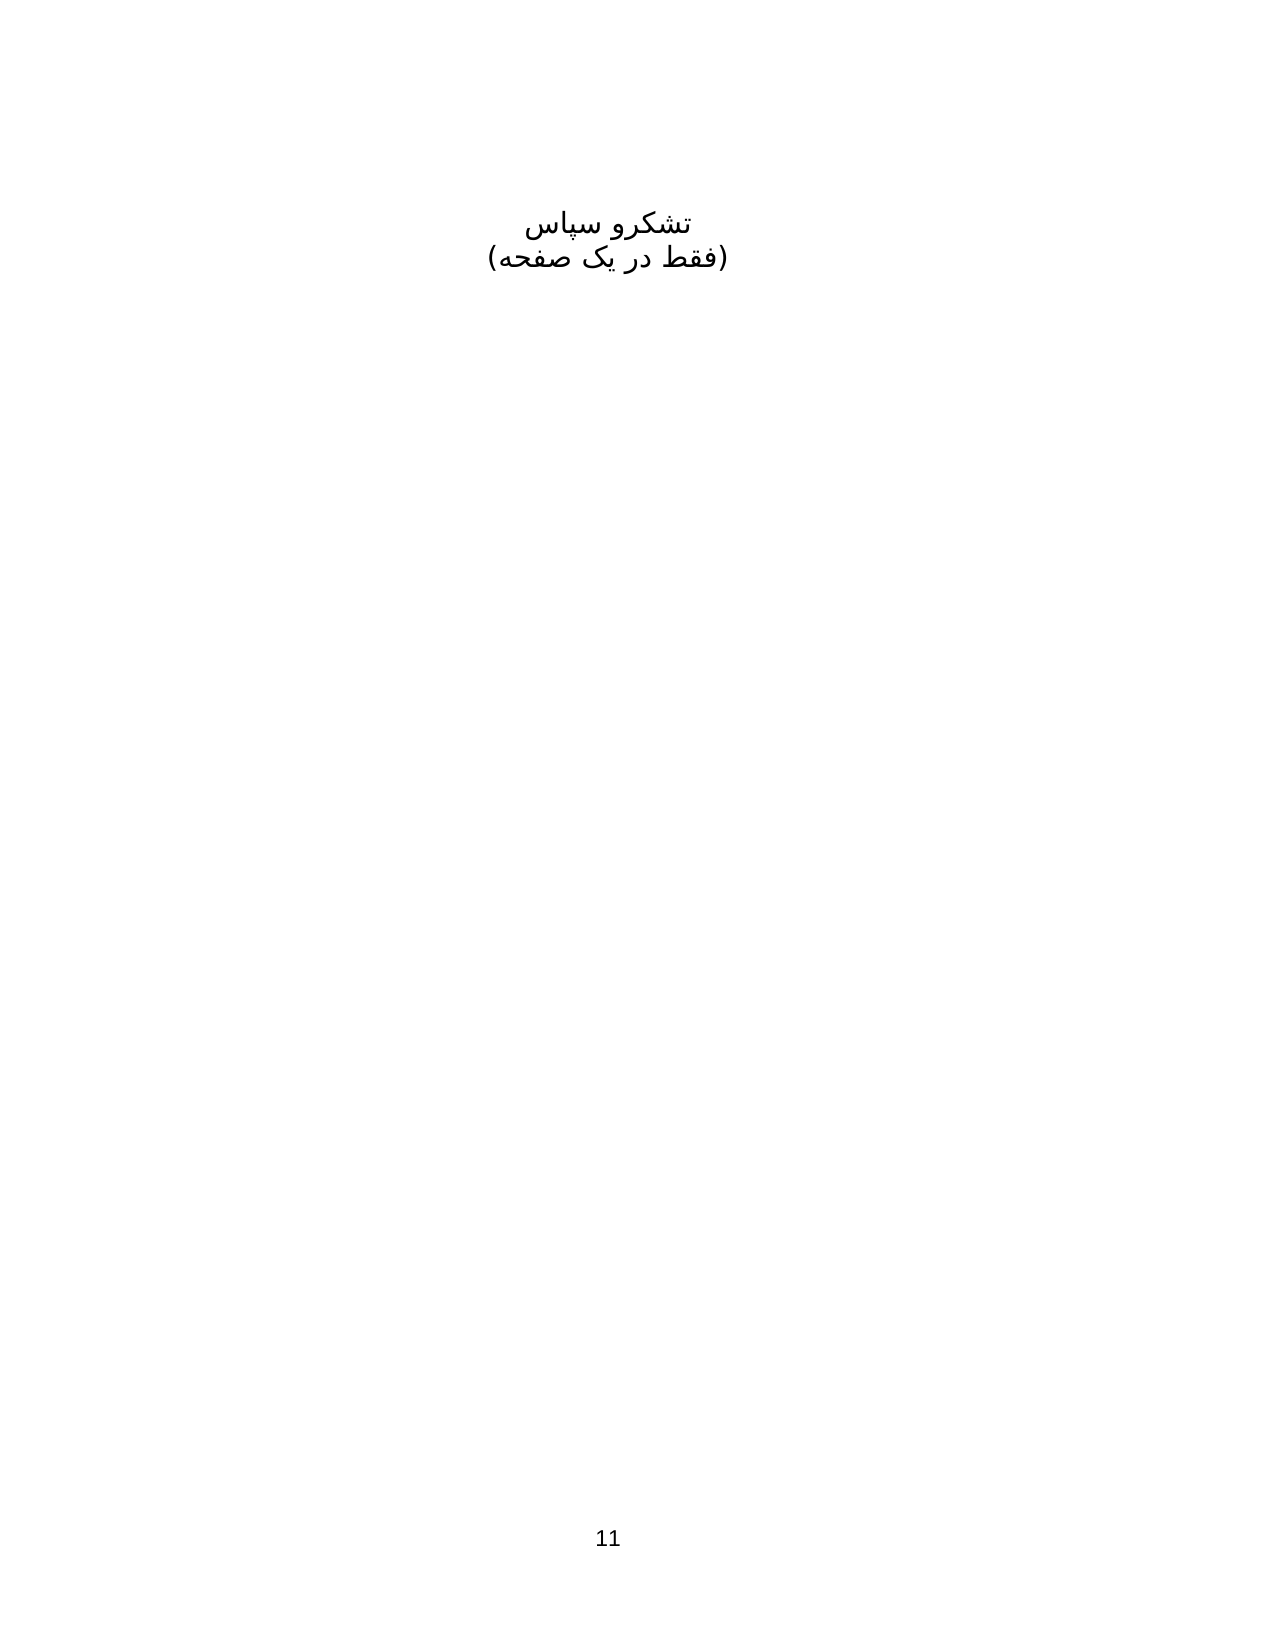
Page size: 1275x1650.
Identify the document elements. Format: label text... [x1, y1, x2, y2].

text تشکرو سپاس [148, 207, 1068, 241]
text (فقط در یک صفحه) [148, 241, 1068, 275]
